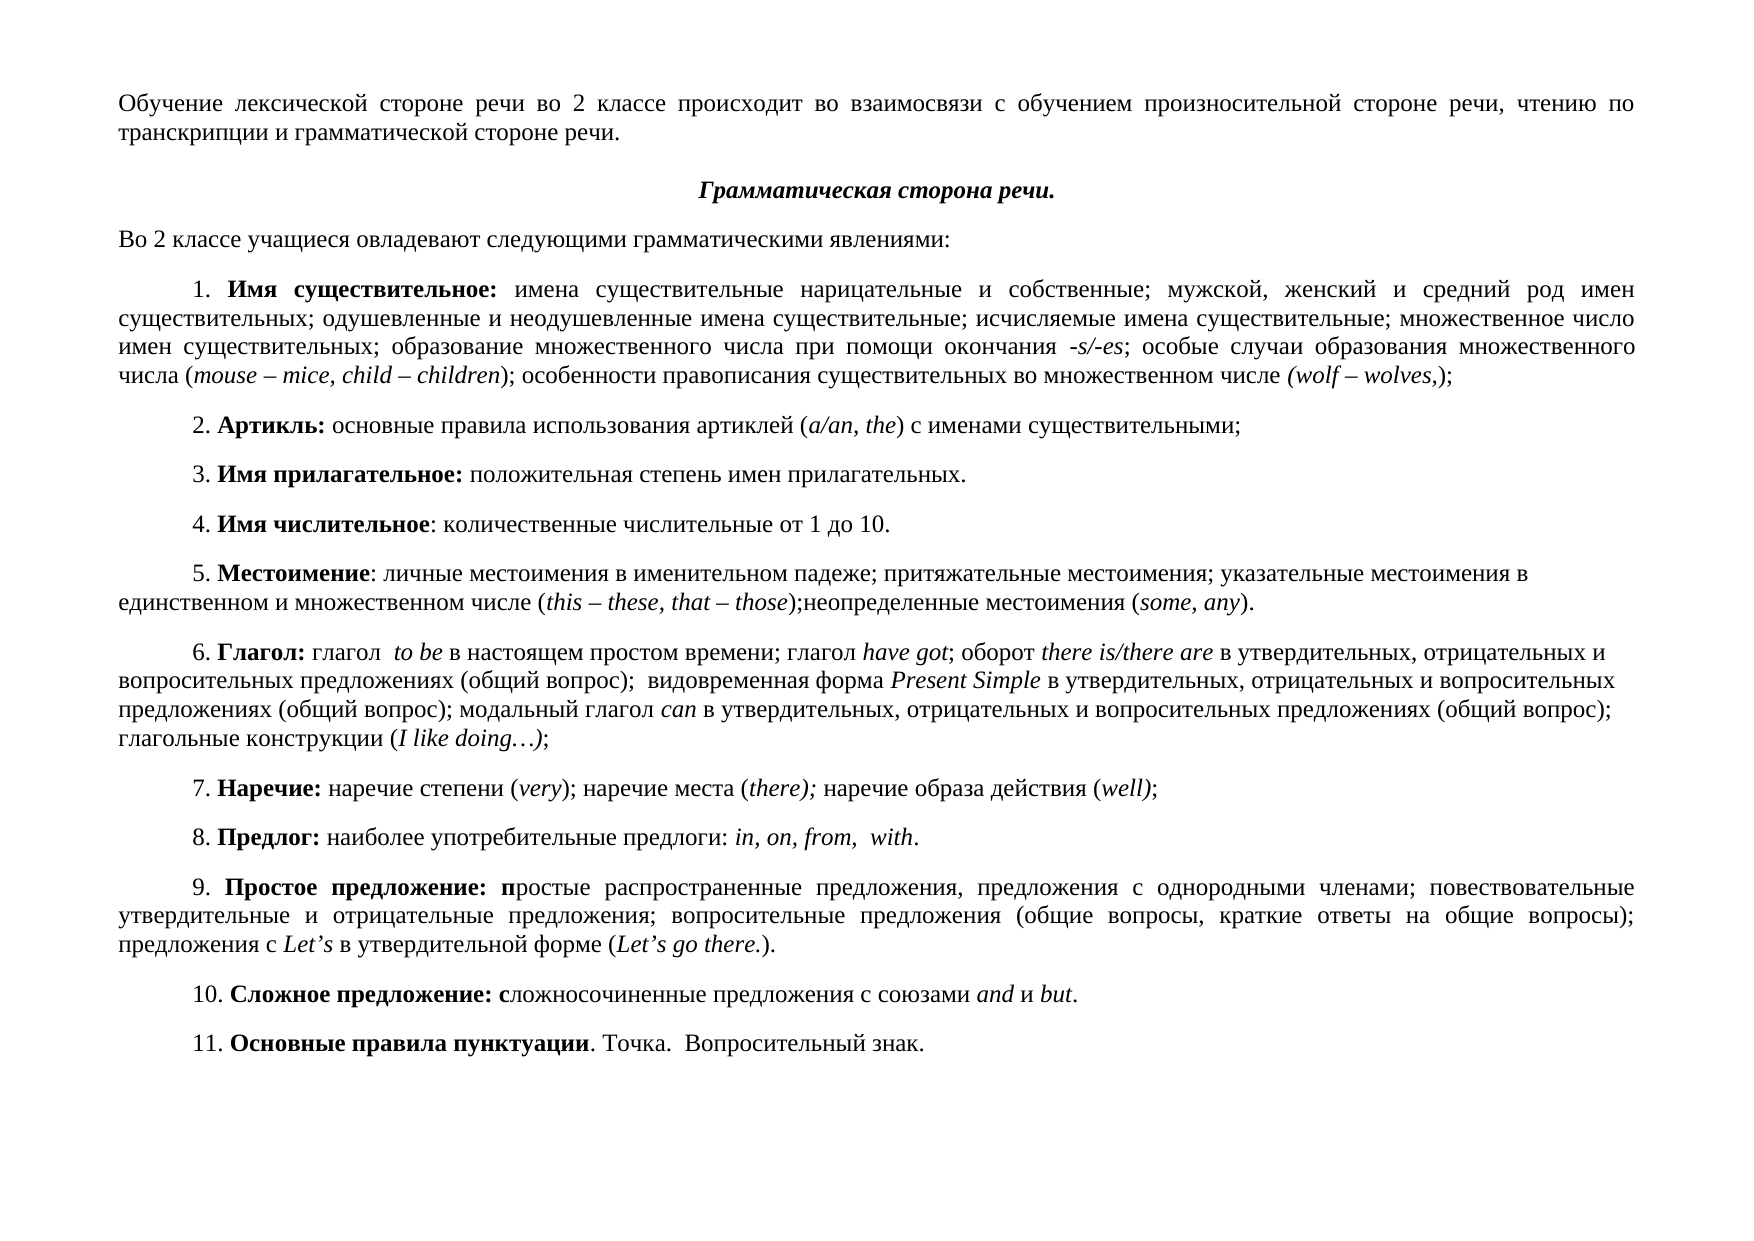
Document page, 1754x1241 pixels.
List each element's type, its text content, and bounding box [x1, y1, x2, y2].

text 2. Артикль: основные правила использования артиклей (a/an, the) с именами существительными; [118, 410, 1636, 438]
text 11. Основные правила пунктуации. Точка. Вопросительный знак. [118, 1028, 1636, 1057]
text Обучение лексической стороне речи во 2 классе происходит во взаимосвязи с обучением произносительной стороне речи, чтению по транскрипции и грамматической стороне речи. [118, 88, 1636, 146]
text 9. Простое предложение: простые распространенные предложения, предложения с однородными членами; повествовательные утвердительные и отрицательные предложения; вопросительные предложения (общие вопросы, краткие ответы на общие вопросы); предложения с Let’s в утвердительной форме (Let’s go there.). [118, 872, 1636, 958]
text 4. Имя числительное: количественные числительные от 1 до 10. [118, 509, 1636, 538]
text 3. Имя прилагательное: положительная степень имен прилагательных. [118, 459, 1636, 488]
text 6. Глагол: глагол to be в настоящем простом времени; глагол have got; оборот there is/there are в утвердительных, отрицательных и вопросительных предложениях (общий вопрос); видовременная форма Present Simple в утвердительных, отрицательных и вопросительных предложениях (общий вопрос); модальный глагол can в утвердительных, отрицательных и вопросительных предложениях (общий вопрос); глагольные конструкции (I like doing…); [118, 637, 1636, 752]
text 10. Сложное предложение: сложносочиненные предложения с союзами and и but. [118, 979, 1636, 1008]
text Грамматическая сторона речи. [118, 175, 1636, 203]
text 1. Имя существительное: имена существительные нарицательные и собственные; мужской, женский и средний род имен существительных; одушевленные и неодушевленные имена существительные; исчисляемые имена существительные; множественное число имен существительных; образование множественного числа при помощи окончания -s/-es; особые случаи образования множественного числа (mouse – mice, child – children); особенности правописания существительных во множественном числе (wolf – wolves,); [118, 274, 1636, 389]
text 8. Предлог: наиболее употребительные предлоги: in, on, from, with. [118, 822, 1636, 851]
text 7. Наречие: наречие степени (very); наречие места (there); наречие образа действия (well); [118, 773, 1636, 801]
text Во 2 классе учащиеся овладевают следующими грамматическими явлениями: [118, 224, 1636, 253]
text 5. Местоимение: личные местоимения в именительном падеже; притяжательные местоимения; указательные местоимения в единственном и множественном числе (this – these, that – those);неопределенные местоимения (some, any). [118, 558, 1636, 616]
